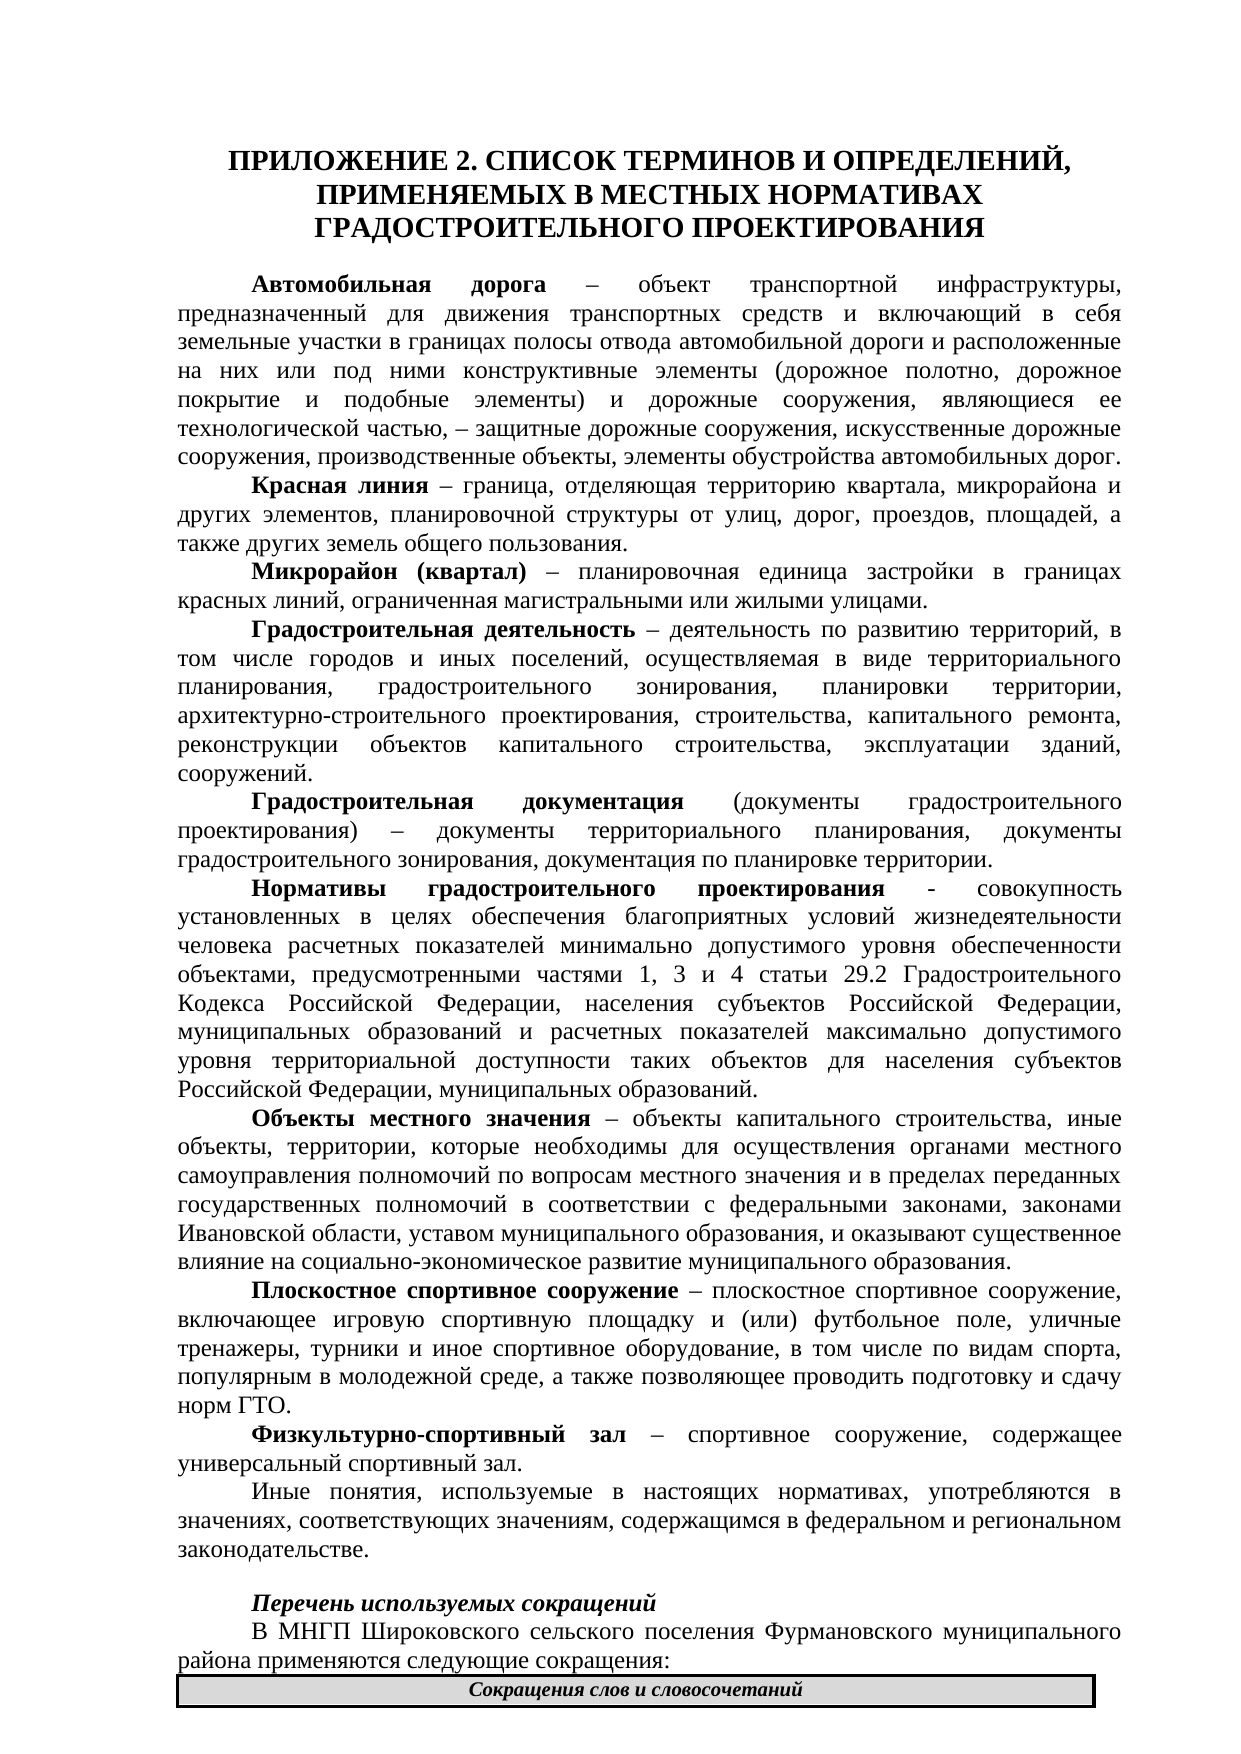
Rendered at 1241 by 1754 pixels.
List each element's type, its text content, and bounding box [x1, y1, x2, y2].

text Градостроительная документация (документы градостроительного проектирования) – документы территориального планирования, документы градостроительного зонирования, документация по планировке территории. [177, 786, 1122, 873]
text Нормативы градостроительного проектирования - совокупность установленных в целях обеспечения благоприятных условий жизнедеятельности человека расчетных показателей минимально допустимого уровня обеспеченности объектами, предусмотренными частями 1, 3 и 4 статьи 29.2 Градостроительного Кодекса Российской Федерации, населения субъектов Российской Федерации, муниципальных образований и расчетных показателей максимально допустимого уровня территориальной доступности таких объектов для населения субъектов Российской Федерации, муниципальных образований. [177, 873, 1122, 1103]
text Красная линия – граница, отделяющая территорию квартала, микрорайона и других элементов, планировочной структуры от улиц, дорог, проездов, площадей, а также других земель общего пользования. [177, 470, 1122, 556]
text Градостроительная деятельность – деятельность по развитию территорий, в том числе городов и иных поселений, осуществляемая в виде территориального планирования, градостроительного зонирования, планировки территории, архитектурно-строительного проектирования, строительства, капитального ремонта, реконструкции объектов капитального строительства, эксплуатации зданий, сооружений. [177, 614, 1122, 786]
text В МНГП Широковского сельского поселения Фурмановского муниципального района применяются следующие сокращения: [177, 1616, 1122, 1674]
text Микрорайон (квартал) – планировочная единица застройки в границах красных линий, ограниченная магистральными или жилыми улицами. [177, 556, 1122, 614]
text Плоскостное спортивное сооружение – плоскостное спортивное сооружение, включающее игровую спортивную площадку и (или) футбольное поле, уличные тренажеры, турники и иное спортивное оборудование, в том числе по видам спорта, популярным в молодежной среде, а также позволяющее проводить подготовку и сдачу норм ГТО. [177, 1275, 1122, 1419]
table_header Сокращения слов и словосочетаний [179, 1677, 1092, 1704]
text Автомобильная дорога – объект транспортной инфраструктуры, предназначенный для движения транспортных средств и включающий в себя земельные участки в границах полосы отвода автомобильной дороги и расположенные на них или под ними конструктивные элементы (дорожное полотно, дорожное покрытие и подобные элементы) и дорожные сооружения, являющиеся ее технологической частью, – защитные дорожные сооружения, искусственные дорожные сооружения, производственные объекты, элементы обустройства автомобильных дорог. [177, 269, 1122, 470]
text Объекты местного значения – объекты капитального строительства, иные объекты, территории, которые необходимы для осуществления органами местного самоуправления полномочий по вопросам местного значения и в пределах переданных государственных полномочий в соответствии с федеральными законами, законами Ивановской области, уставом муниципального образования, и оказывают существенное влияние на социально-экономическое развитие муниципального образования. [177, 1103, 1122, 1275]
text Иные понятия, используемые в настоящих нормативах, употребляются в значениях, соответствующих значениям, содержащимся в федеральном и региональном законодательстве. [177, 1476, 1122, 1563]
text Перечень используемых сокращений [177, 1588, 1122, 1616]
text Физкультурно-спортивный зал – спортивное сооружение, содержащее универсальный спортивный зал. [177, 1419, 1122, 1476]
text Приложение 2. Список терминов и определений, применяемых в местных нормативах градостроительного проектирования [177, 143, 1122, 244]
